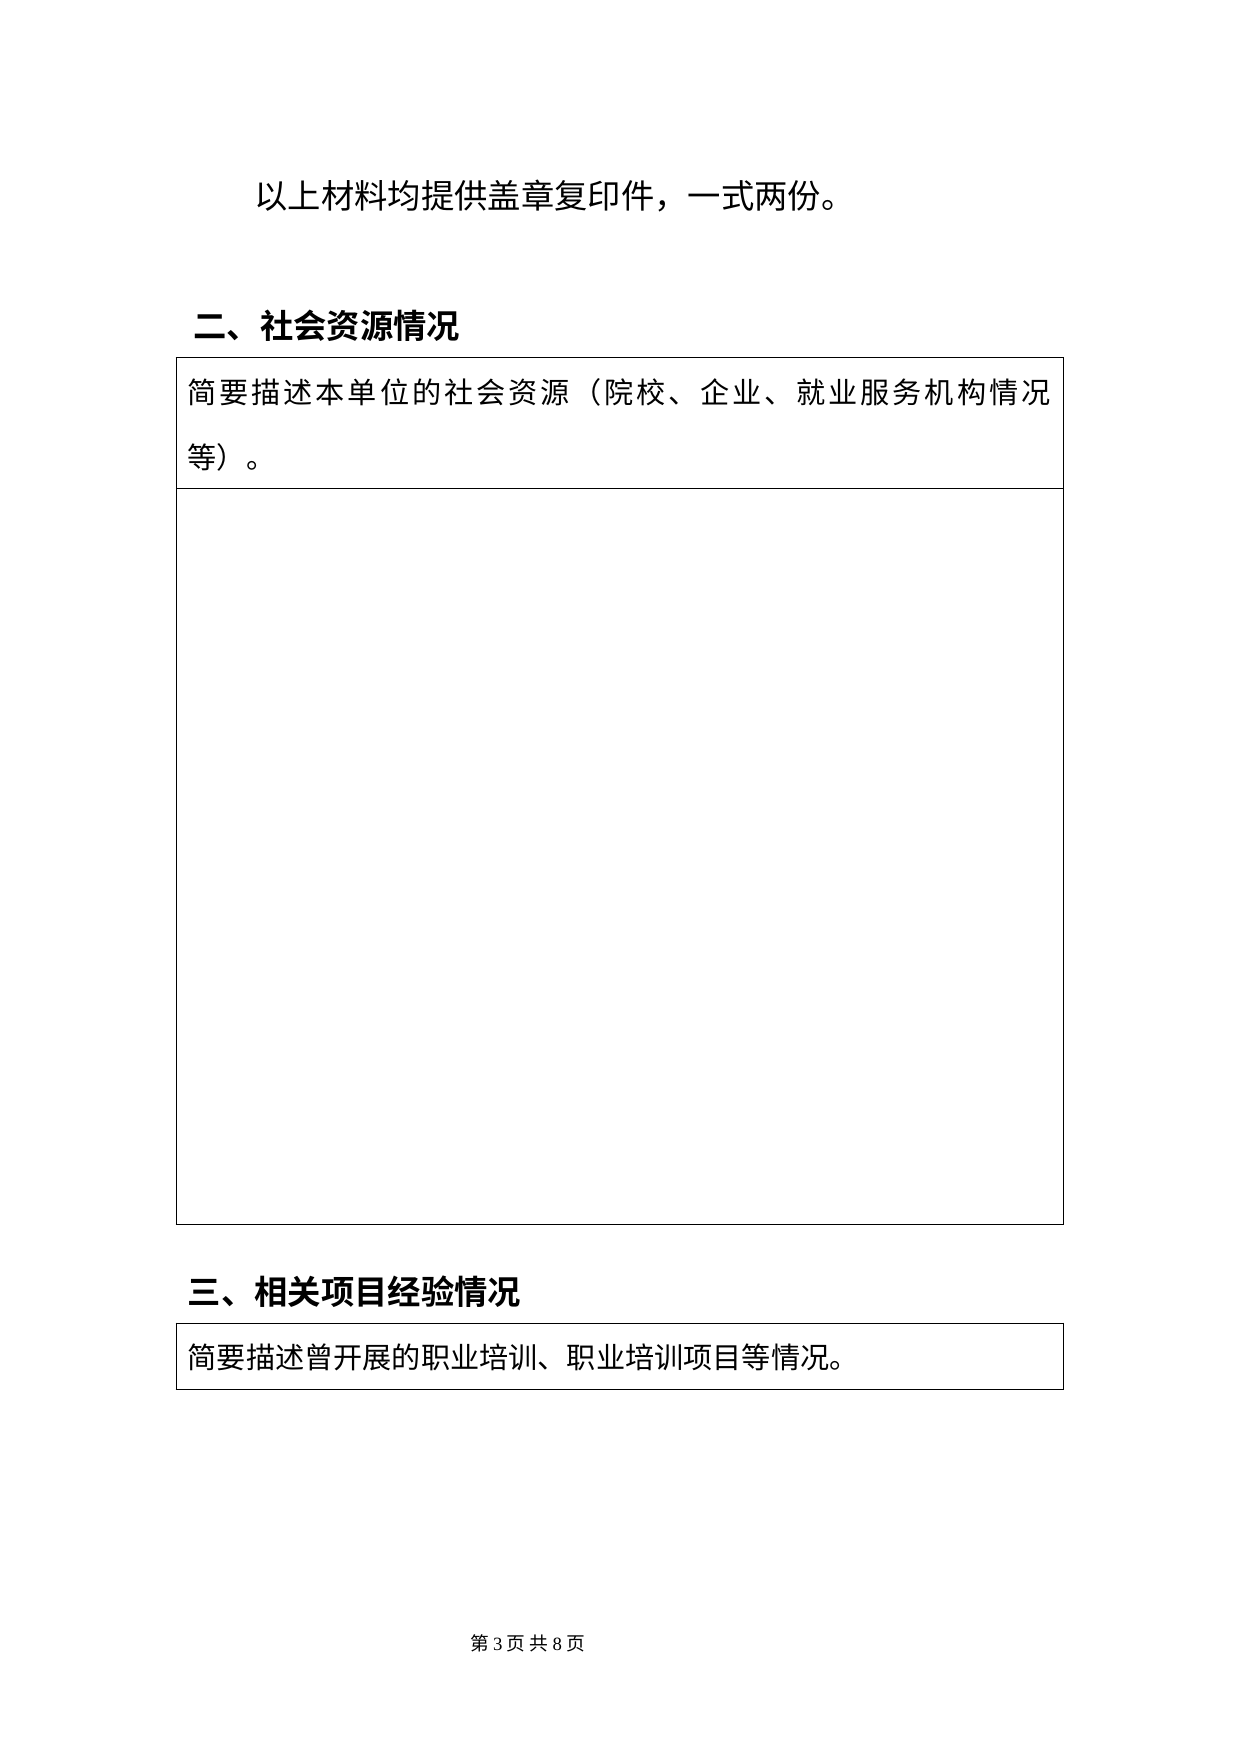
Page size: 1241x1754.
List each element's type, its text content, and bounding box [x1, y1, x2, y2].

text 二、社会资源情况 [187, 292, 1053, 357]
table_cell [177, 489, 1063, 1224]
text 三、相关项目经验情况 [187, 1258, 1053, 1323]
table_header 简要描述本单位的社会资源（院校、企业、就业服务机构情况等）。 [177, 358, 1063, 488]
table_header 简要描述曾开展的职业培训、职业培训项目等情况。 [177, 1324, 1063, 1389]
text 以上材料均提供盖章复印件，一式两份。 [187, 162, 1053, 227]
